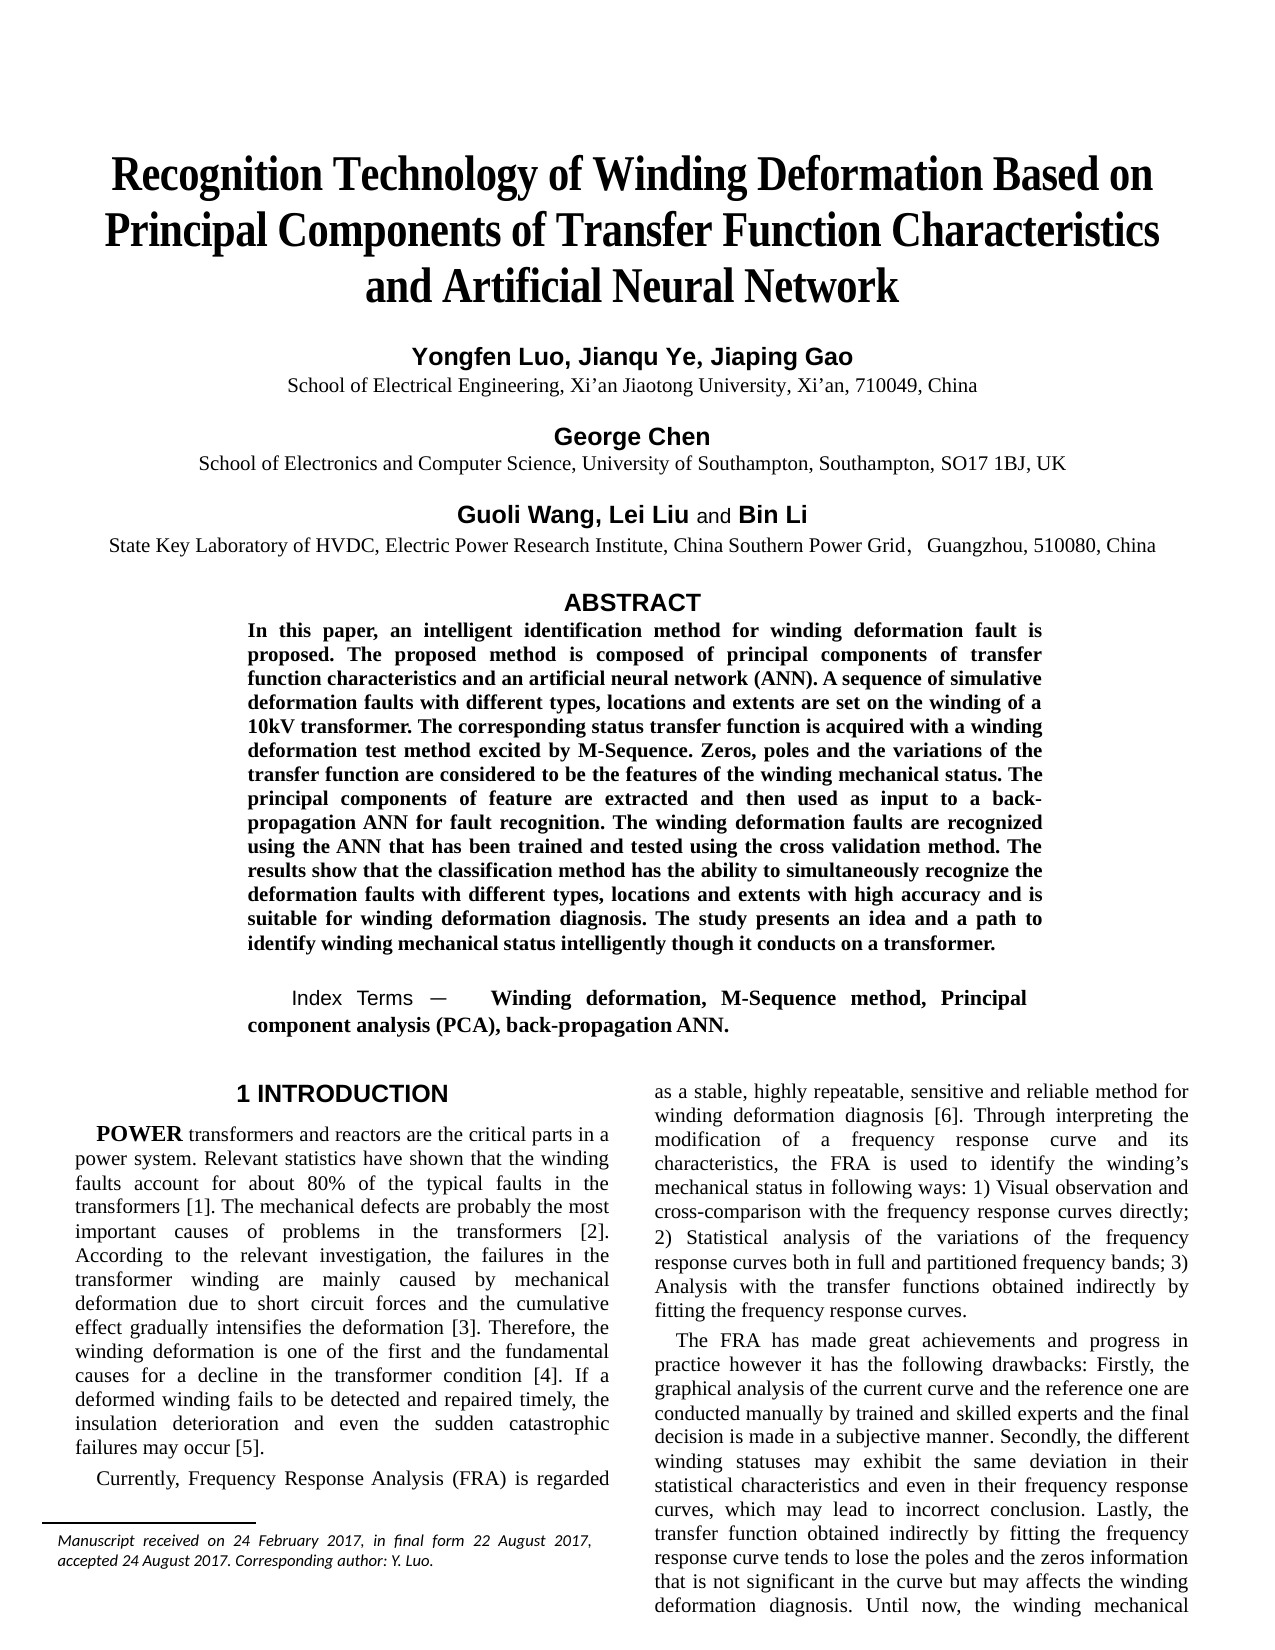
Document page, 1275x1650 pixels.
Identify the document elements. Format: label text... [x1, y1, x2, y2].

text 1 INTRODUCTION [75, 1079, 610, 1107]
text State Key Laboratory of HVDC, Electric Power Research Institute, China Southern Power Grid，Guangzhou, 510080, China [75, 529, 1189, 558]
text Recognition Technology of Winding Deformation Based on Principal Components of Transfer Function Characteristics and Artificial Neural Network [88, 146, 1176, 313]
text School of Electronics and Computer Science, University of Southampton, Southampton, SO17 1BJ, UK [75, 450, 1189, 474]
text In this paper, an intelligent identification method for winding deformation fault is proposed. The proposed method is composed of principal components of transfer function characteristics and an artificial neural network (ANN). A sequence of simulative deformation faults with different types, locations and extents are set on the winding of a 10kV transformer. The corresponding status transfer function is acquired with a winding deformation test method excited by M-Sequence. Zeros, poles and the variations of the transfer function are considered to be the features of the winding mechanical status. The principal components of feature are extracted and then used as input to a back-propagation ANN for fault recognition. The winding deformation faults are recognized using the ANN that has been trained and tested using the cross validation method. The results show that the classification method has the ability to simultaneously recognize the deformation faults with different types, locations and extents with high accuracy and is suitable for winding deformation diagnosis. The study presents an idea and a path to identify winding mechanical status intelligently though it conducts on a transformer. [247, 618, 1043, 954]
text Index Terms — Winding deformation, M-Sequence method, Principal component analysis (PCA), back-propagation ANN. [247, 984, 1027, 1037]
text Currently, Frequency Response Analysis (FRA) is regarded as a stable, highly repeatable, sensitive and reliable method for winding deformation diagnosis [6]. Through interpreting the modification of a frequency response curve and its characteristics, the FRA is used to identify the winding’s mechanical status in following ways: 1) Visual observation and cross-comparison with the frequency response curves directly; 2) Statistical analysis of the variations of the frequency response curves both in full and partitioned frequency bands; 3) Analysis with the transfer functions obtained indirectly by fitting the frequency response curves. [654, 1079, 1189, 1322]
subtitle Guoli Wang, Lei Liu and Bin Li [75, 500, 1189, 529]
subtitle ABSTRACT [75, 588, 1189, 617]
subtitle George Chen [75, 422, 1189, 450]
subtitle Yongfen Luo, Jianqu Ye, Jiaping Gao [75, 338, 1189, 372]
text POWER transformers and reactors are the critical parts in a power system. Relevant statistics have shown that the winding faults account for about 80% of the typical faults in the transformers [1]. The mechanical defects are probably the most important causes of problems in the transformers [2]. According to the relevant investigation, the failures in the transformer winding are mainly caused by mechanical deformation due to short circuit forces and the cumulative effect gradually intensifies the deformation [3]. Therefore, the winding deformation is one of the first and the fundamental causes for a decline in the transformer condition [4]. If a deformed winding fails to be detected and repaired timely, the insulation deterioration and even the sudden catastrophic failures may occur [5]. [75, 1120, 610, 1459]
text School of Electrical Engineering, Xi’an Jiaotong University, Xi’an, 710049, China [75, 373, 1189, 397]
